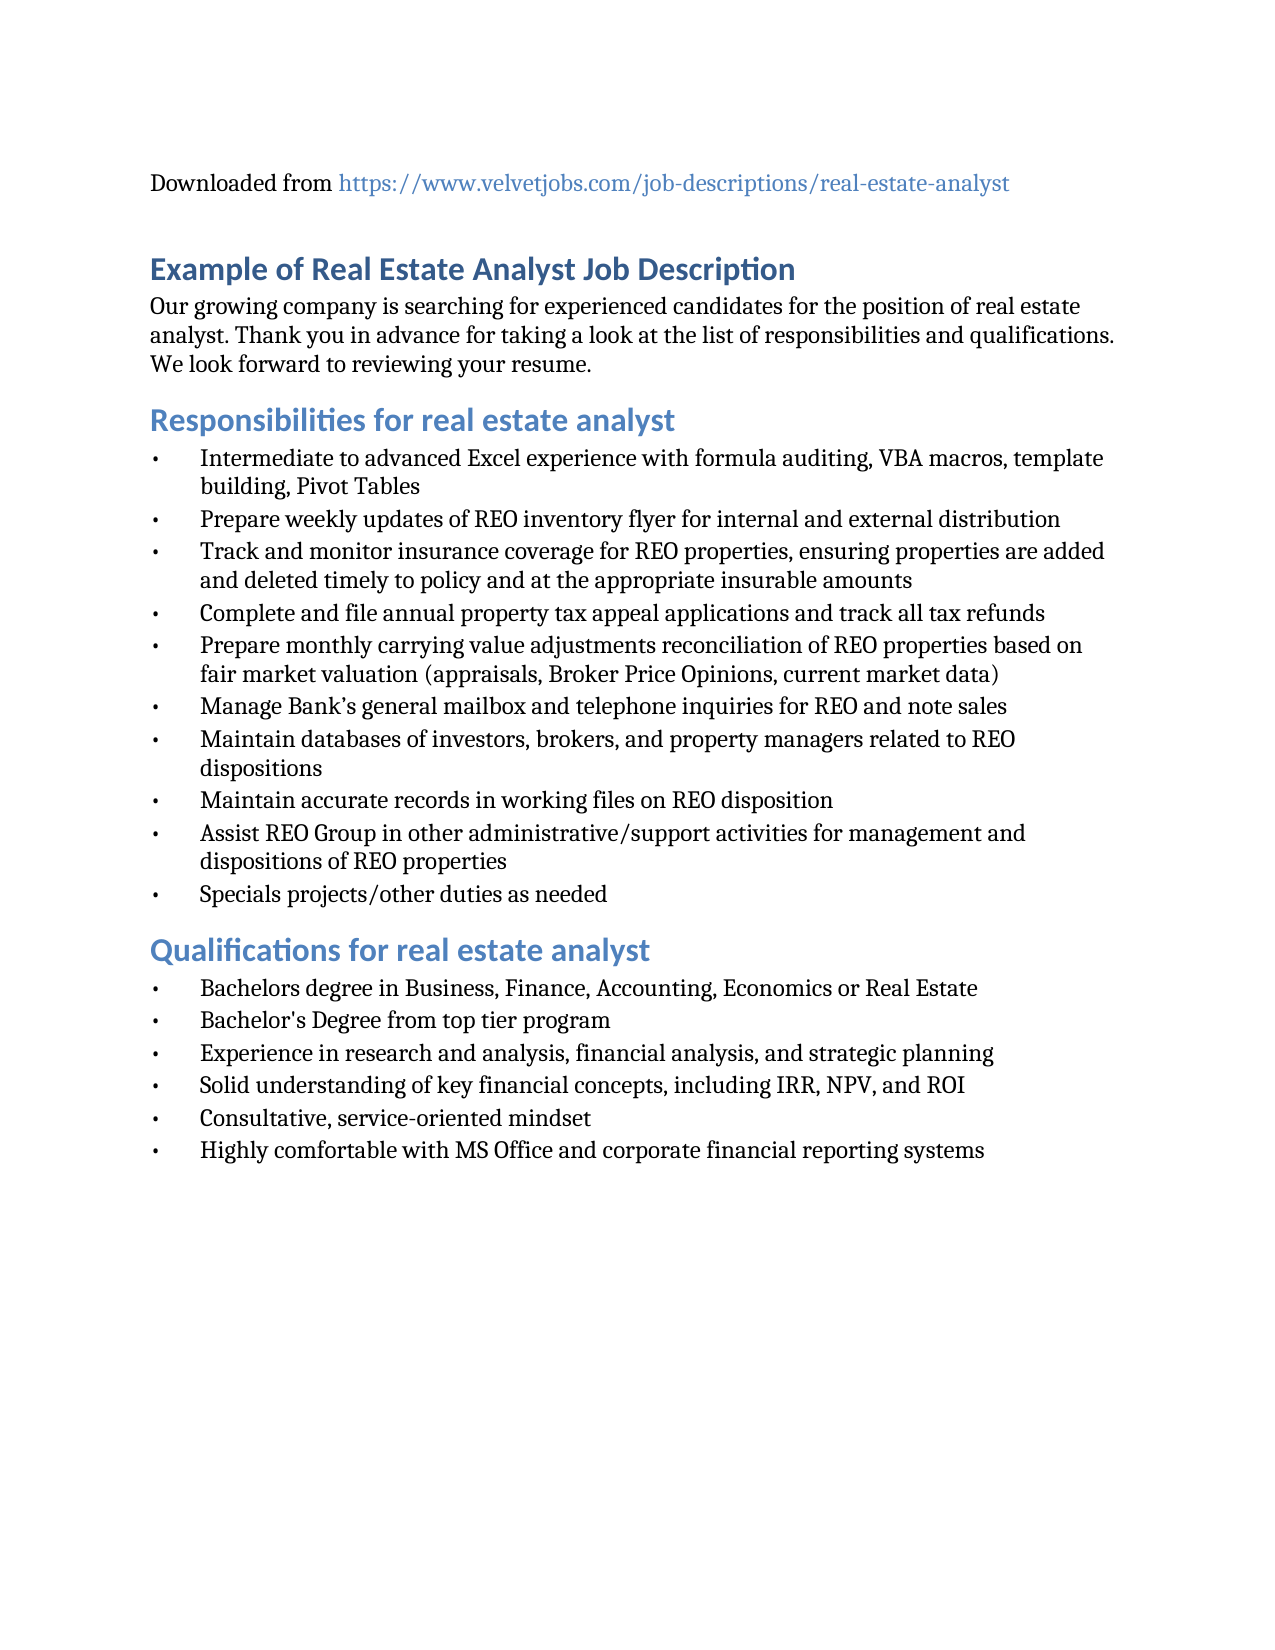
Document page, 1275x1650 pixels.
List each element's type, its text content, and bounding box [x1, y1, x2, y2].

list Consultative, service-oriented mindset [150, 1104, 1125, 1133]
list Intermediate to advanced Excel experience with formula auditing, VBA macros, template building, Pivot Tables [150, 443, 1125, 501]
list Solid understanding of key financial concepts, including IRR, NPV, and ROI [150, 1071, 1125, 1100]
list Prepare monthly carrying value adjustments reconciliation of REO properties based on fair market valuation (appraisals, Broker Price Opinions, current market data) [150, 631, 1125, 688]
text Our growing company is searching for experienced candidates for the position of real estate analyst. Thank you in advance for taking a look at the list of responsibilities and qualifications. We look forward to reviewing your resume. [150, 292, 1125, 378]
subtitle Responsibilities for real estate analyst [150, 399, 1125, 440]
subtitle Example of Real Estate Analyst Job Description [150, 247, 1125, 288]
list Prepare weekly updates of REO inventory flyer for internal and external distribution [150, 505, 1125, 533]
list Experience in research and analysis, financial analysis, and strategic planning [150, 1039, 1125, 1068]
list Highly comfortable with MS Office and corporate financial reporting systems [150, 1136, 1125, 1165]
list Track and monitor insurance coverage for REO properties, ensuring properties are added and deleted timely to policy and at the appropriate insurable amounts [150, 537, 1125, 595]
text Downloaded from https://www.velvetjobs.com/job-descriptions/real-estate-analyst [150, 169, 1125, 197]
list Complete and file annual property tax appeal applications and track all tax refunds [150, 598, 1125, 627]
list Bachelors degree in Business, Finance, Accounting, Economics or Real Estate [150, 974, 1125, 1003]
list Assist REO Group in other administrative/support activities for management and dispositions of REO properties [150, 818, 1125, 876]
list Maintain databases of investors, brokers, and property managers related to REO dispositions [150, 725, 1125, 782]
list Maintain accurate records in working files on REO disposition [150, 786, 1125, 815]
subtitle Qualifications for real estate analyst [150, 929, 1125, 970]
list Specials projects/other duties as needed [150, 880, 1125, 908]
list Bachelor's Degree from top tier program [150, 1006, 1125, 1035]
list Manage Bank’s general mailbox and telephone inquiries for REO and note sales [150, 692, 1125, 721]
